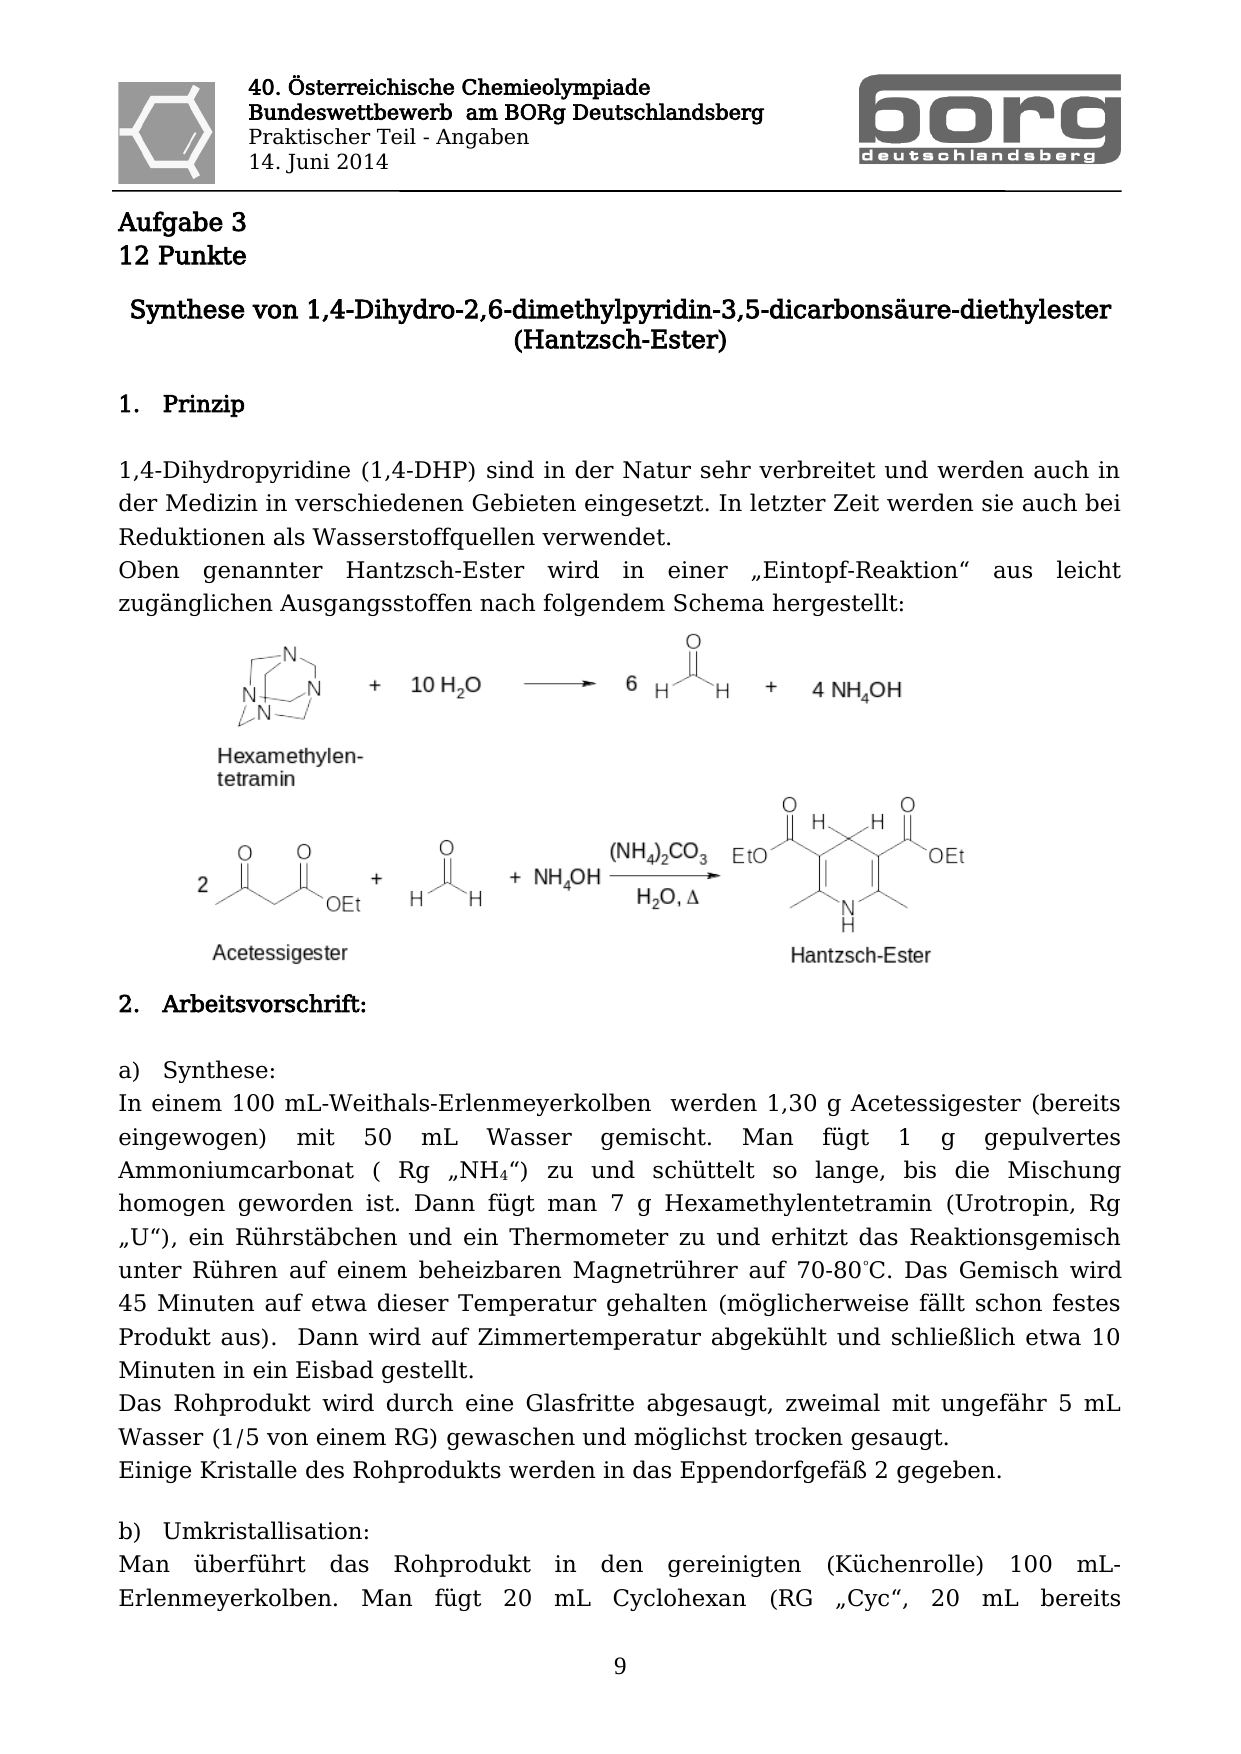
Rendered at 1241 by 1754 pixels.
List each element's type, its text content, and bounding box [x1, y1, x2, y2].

text 2. Arbeitsvorschrift: [118, 983, 1122, 1017]
text a) Synthese: [118, 1050, 1122, 1083]
text 1. Prinzip [118, 383, 1122, 417]
text Einige Kristalle des Rohprodukts werden in das Eppendorfgefäß 2 gegeben. [118, 1450, 1122, 1483]
text Synthese von 1,4-Dihydro-2,6-dimethylpyridin-3,5-dicarbonsäure-diethylester [118, 293, 1122, 323]
text (Hantzsch-Ester) [118, 323, 1122, 353]
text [118, 1544, 1122, 1611]
text 1,4-Dihydropyridine (1,4-DHP) sind in der Natur sehr verbreitet und werden auch in der Medizin in verschiedenen Gebieten eingesetzt. In letzter Zeit werden sie auch bei Reduktionen als Wasserstoffquellen verwendet. [118, 450, 1122, 550]
text Das Rohprodukt wird durch eine Glasfritte abgesaugt, zweimal mit ungefähr 5 mL Wasser (1/5 von einem RG) gewaschen und möglichst trocken gesaugt. [118, 1383, 1122, 1450]
text b) Umkristallisation: [118, 1511, 1122, 1544]
text Aufgabe 3 12 Punkte [118, 203, 1130, 269]
text In einem 100 mL-Weithals-Erlenmeyerkolben werden 1,30 g Acetessigester (bereits eingewogen) mit 50 mL Wasser gemischt. Man fügt 1 g gepulvertes Ammoniumcarbonat ( Rg „NH4“) zu und schüttelt so lange, bis die Mischung homogen geworden ist. Dann fügt man 7 g Hexamethylentetramin (Urotropin, Rg „U“), ein Rührstäbchen und ein Thermometer zu und erhitzt das Reaktionsgemisch unter Rühren auf einem beheizbaren Magnetrührer auf 70-80ᵒC. Das Gemisch wird 45 Minuten auf etwa dieser Temperatur gehalten (möglicherweise fällt schon festes Produkt aus). Dann wird auf Zimmertemperatur abgekühlt und schließlich etwa 10 Minuten in ein Eisbad gestellt. [118, 1083, 1122, 1383]
text Oben genannter Hantzsch-Ester wird in einer „Eintopf-Reaktion“ aus leicht zugänglichen Ausgangsstoffen nach folgendem Schema hergestellt: [118, 550, 1122, 617]
